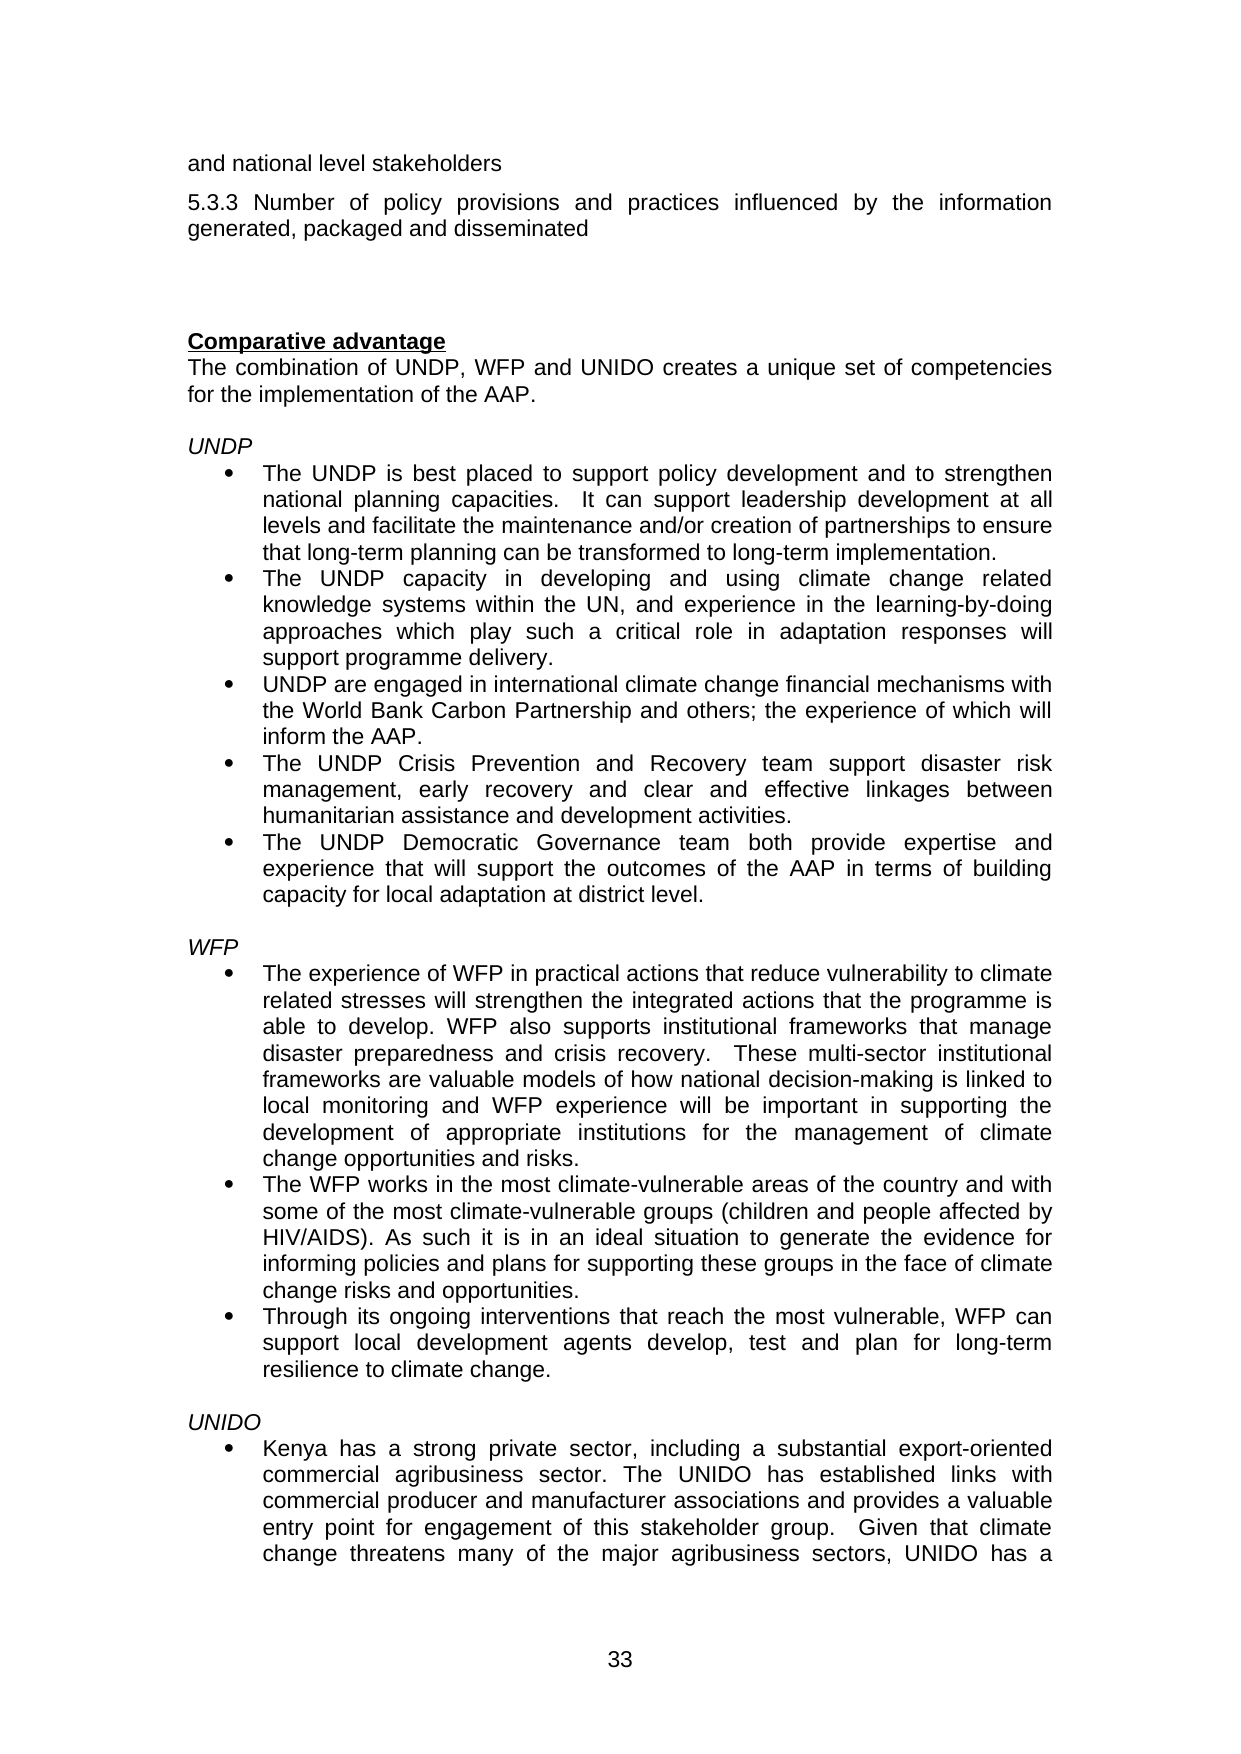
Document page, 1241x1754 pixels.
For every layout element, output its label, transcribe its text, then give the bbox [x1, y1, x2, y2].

list The experience of WFP in practical actions that reduce vulnerability to climate related stresses will strengthen the integrated actions that the programme is able to develop. WFP also supports institutional frameworks that manage disaster preparedness and crisis recovery. These multi-sector institutional frameworks are valuable models of how national decision-making is linked to local monitoring and WFP experience will be important in supporting the development of appropriate institutions for the management of climate change opportunities and risks. [225, 960, 1053, 1171]
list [225, 1435, 1053, 1567]
list The UNDP capacity in developing and using climate change related knowledge systems within the UN, and experience in the learning-by-doing approaches which play such a critical role in adaptation responses will support programme delivery. [225, 565, 1053, 671]
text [187, 150, 1053, 176]
text UNDP [187, 433, 1053, 460]
list UNDP are engaged in international climate change financial mechanisms with the World Bank Carbon Partnership and others; the experience of which will inform the AAP. [225, 671, 1053, 749]
text Comparative advantage [187, 328, 1053, 354]
text The combination of UNDP, WFP and UNIDO creates a unique set of competencies for the implementation of the AAP. [187, 354, 1053, 407]
list The UNDP is best placed to support policy development and to strengthen national planning capacities. It can support leadership development at all levels and facilitate the maintenance and/or creation of partnerships to ensure that long-term planning can be transformed to long-term implementation. [225, 460, 1053, 565]
list The UNDP Democratic Governance team both provide expertise and experience that will support the outcomes of the AAP in terms of building capacity for local adaptation at district level. [225, 829, 1053, 908]
text UNIDO [187, 1408, 1053, 1435]
list The UNDP Crisis Prevention and Recovery team support disaster risk management, early recovery and clear and effective linkages between humanitarian assistance and development activities. [225, 749, 1053, 829]
text WFP [187, 934, 1053, 960]
list Through its ongoing interventions that reach the most vulnerable, WFP can support local development agents develop, test and plan for long-term resilience to climate change. [225, 1303, 1053, 1382]
text 5.3.3 Number of policy provisions and practices influenced by the information generated, packaged and disseminated [187, 189, 1053, 242]
list The WFP works in the most climate-vulnerable areas of the country and with some of the most climate-vulnerable groups . As such it is in an ideal situation to generate the evidence for informing policies and plans for supporting these groups in the face of climate change risks and opportunities. [225, 1171, 1053, 1303]
